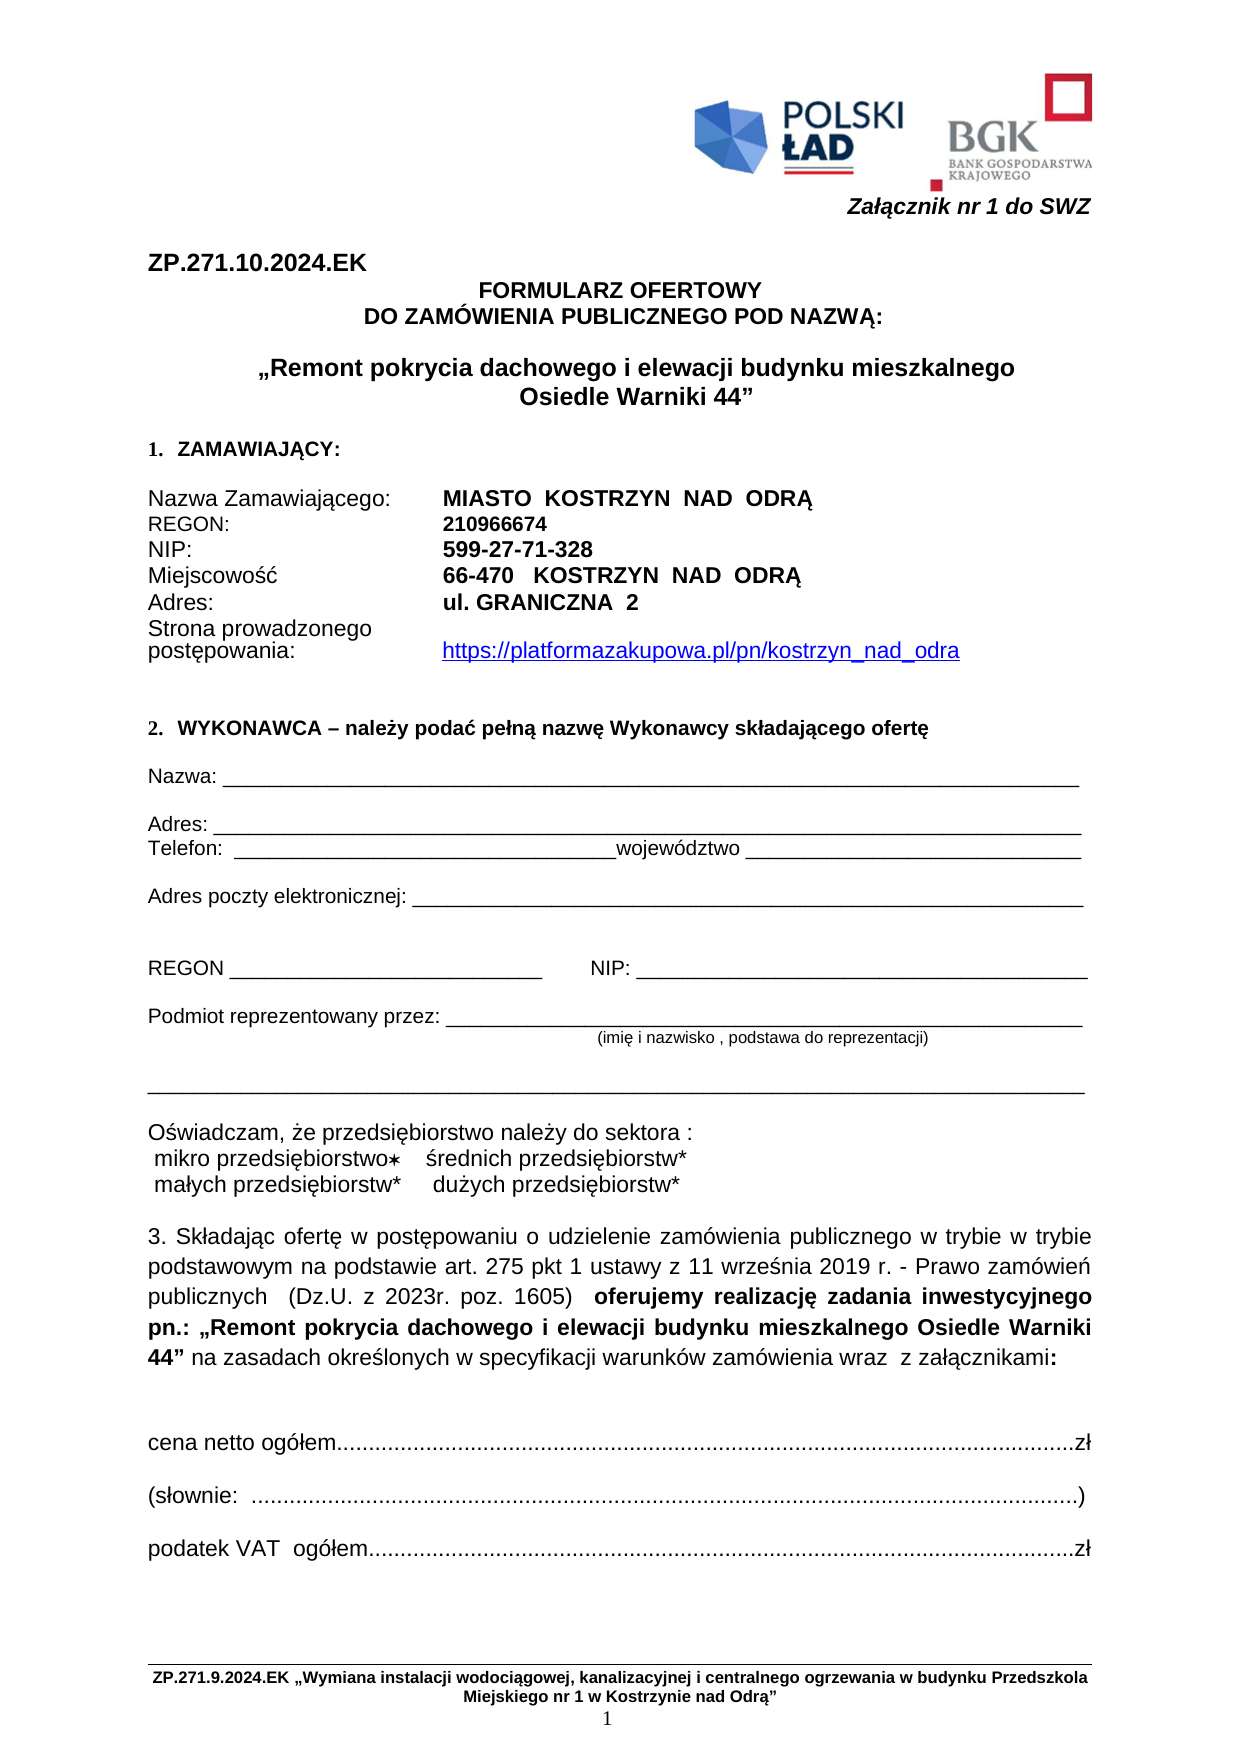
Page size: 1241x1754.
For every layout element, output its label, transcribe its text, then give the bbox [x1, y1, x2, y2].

text Telefon: _________________________________województwo _____________________________ [148, 836, 1092, 860]
text DO ZAMÓWIENIA PUBLICZNEGO POD NAZWĄ: [148, 303, 1092, 329]
text _________________________________________________________________________________ [148, 1071, 1092, 1095]
text Strona prowadzonego [148, 615, 1092, 641]
text REGON ___________________________ NIP: _______________________________________ [148, 956, 1092, 980]
list 3. Składając ofertę w postępowaniu o udzielenie zamówienia publicznego w trybie w trybie podstawowym na podstawie art. 275 pkt 1 ustawy z 11 września 2019 r. - Prawo zamówień publicznych (Dz.U. z 2023r. poz. 1605) oferujemy realizację zadania inwestycyjnego pn.: „Remont pokrycia dachowego i elewacji budynku mieszkalnego Osiedle Warniki 44” na zasadach określonych w specyfikacji warunków zamówienia wraz z załącznikami: [148, 1223, 1092, 1370]
text Miejscowość 66-470 KOSTRZYN NAD ODRĄ [148, 562, 1092, 588]
text Oświadczam, że przedsiębiorstwo należy do sektora : [148, 1119, 1092, 1145]
text Osiedle Warniki 44” [148, 382, 1125, 411]
text postępowania: https://platformazakupowa.pl/pn/kostrzyn_nad_odra [148, 641, 1092, 663]
text ZP.271.10.2024.EK [148, 248, 1092, 277]
text Adres poczty elektronicznej: __________________________________________________________ [148, 884, 1092, 908]
list ZAMAWIAJĄCY: [148, 437, 1092, 461]
text REGON: 210966674 [148, 512, 1092, 536]
text „Remont pokrycia dachowego i elewacji budynku mieszkalnego [148, 353, 1125, 382]
text FORMULARZ OFERTOWY [148, 277, 1092, 303]
text Podmiot reprezentowany przez: _______________________________________________________ [148, 1004, 1092, 1028]
text (imię i nazwisko , podstawa do reprezentacji) [148, 1028, 1092, 1047]
text Adres: ul. GRANICZNA 2 [148, 588, 1092, 615]
text Nazwa: __________________________________________________________________________ [148, 764, 1092, 788]
picture [694, 73, 1093, 193]
text (słownie: ..................................................................................................................................) [148, 1482, 1092, 1508]
text Nazwa Zamawiającego: MIASTO KOSTRZYN NAD ODRĄ [148, 485, 1092, 512]
text mikro przedsiębiorstwo średnich przedsiębiorstw* [148, 1145, 1092, 1171]
text podatek VAT ogółem...............................................................................................................zł [148, 1534, 1092, 1561]
text małych przedsiębiorstw* dużych przedsiębiorstw* [148, 1171, 1092, 1198]
text NIP: 599-27-71-328 [148, 536, 1092, 562]
list WYKONAWCA – należy podać pełną nazwę Wykonawcy składającego ofertę [148, 716, 1092, 740]
text Załącznik nr 1 do SWZ [148, 193, 1092, 219]
text cena netto ogółem....................................................................................................................zł [148, 1429, 1092, 1455]
text Adres: ___________________________________________________________________________ [148, 812, 1092, 836]
